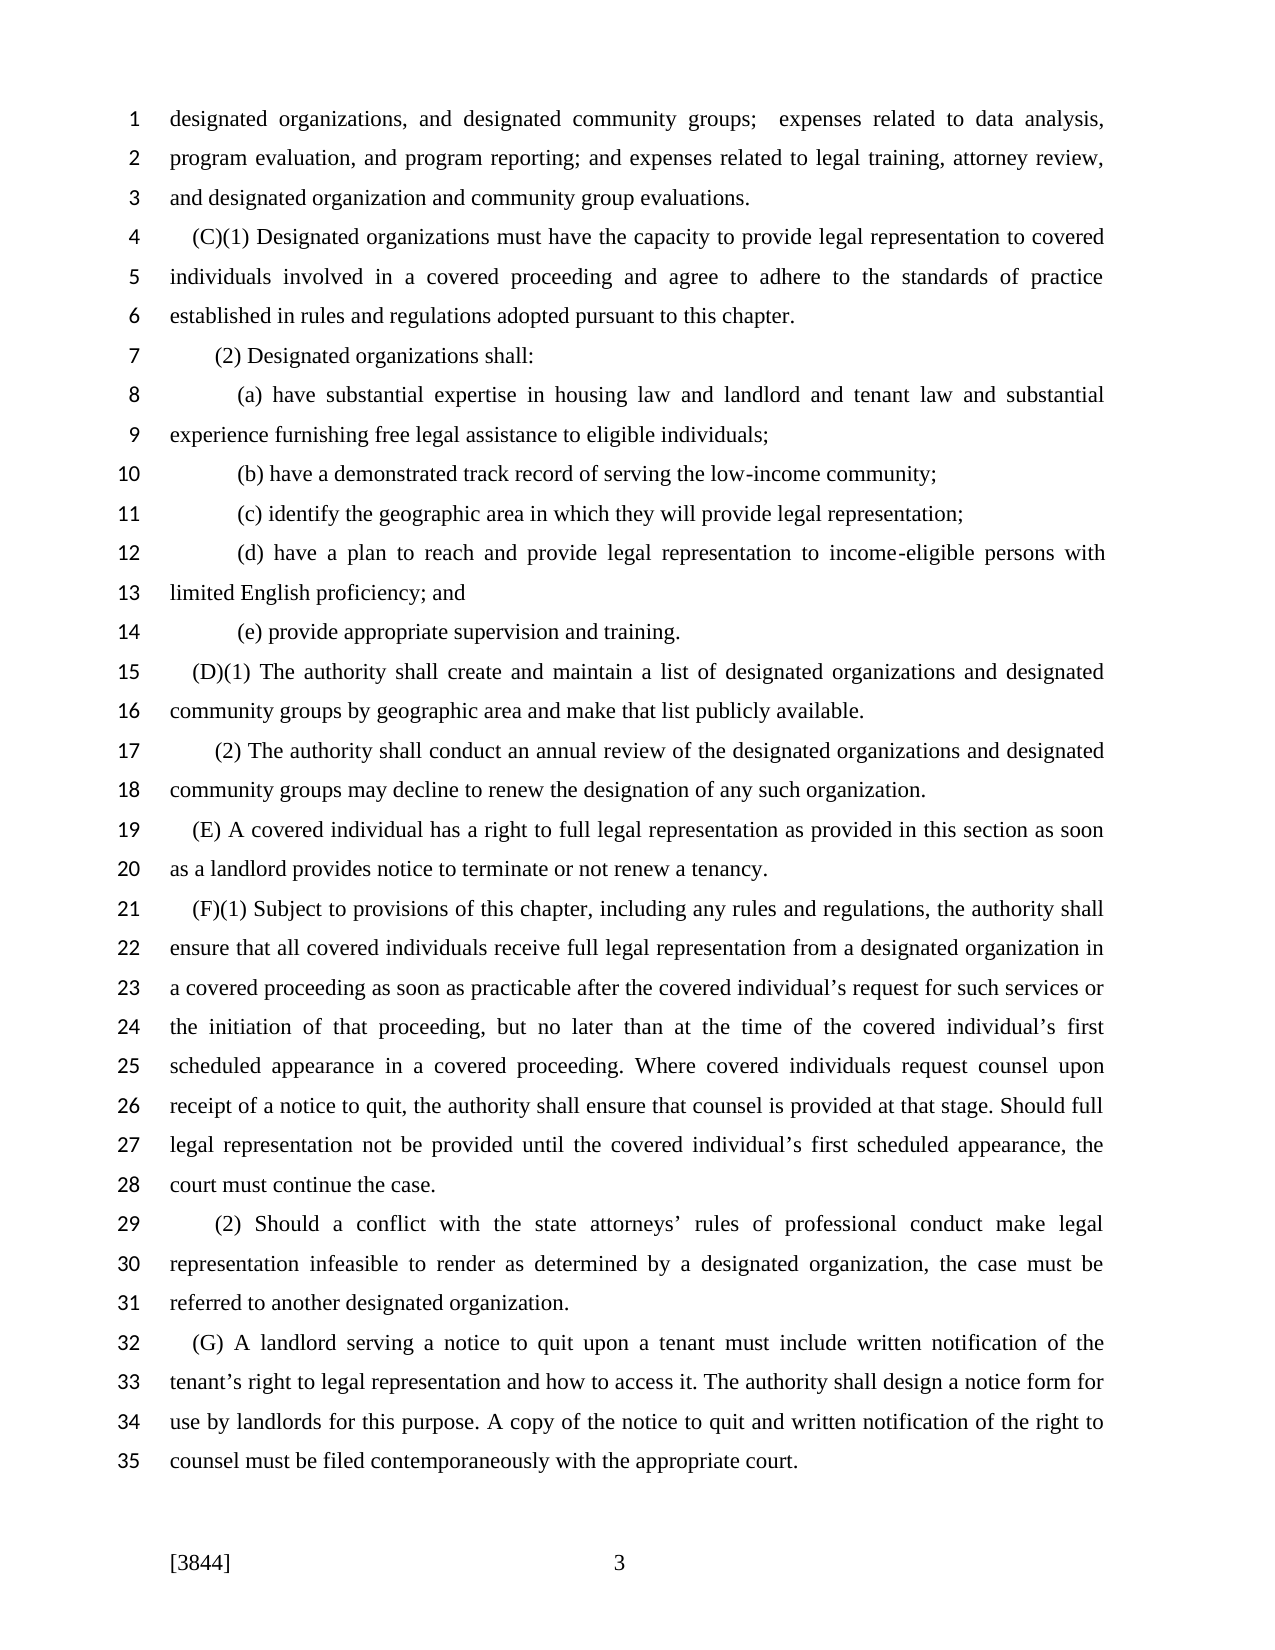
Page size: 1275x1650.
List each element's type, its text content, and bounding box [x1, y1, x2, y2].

text (b) have a demonstrated track record of serving the low‑income community; [169, 460, 1106, 487]
text (D)(1) The authority shall create and maintain a list of designated organizations and designated community groups by geographic area and make that list publicly available. [169, 658, 1106, 723]
text (2) Designated organizations shall: [169, 342, 1106, 368]
text (c) identify the geographic area in which they will provide legal representation; [169, 500, 1106, 526]
text (C)(1) Designated organizations must have the capacity to provide legal representation to covered individuals involved in a covered proceeding and agree to adhere to the standards of practice established in rules and regulations adopted pursuant to this chapter. [169, 223, 1106, 329]
text (F)(1) Subject to provisions of this chapter, including any rules and regulations, the authority shall ensure that all covered individuals receive full legal representation from a designated organization in a covered proceeding as soon as practicable after the covered individual’s request for such services or the initiation of that proceeding, but no later than at the time of the covered individual’s first scheduled appearance in a covered proceeding. Where covered individuals request counsel upon receipt of a notice to quit, the authority shall ensure that counsel is provided at that stage. Should full legal representation not be provided until the covered individual’s first scheduled appearance, the court must continue the case. [169, 894, 1106, 1197]
text (a) have substantial expertise in housing law and landlord and tenant law and substantial experience furnishing free legal assistance to eligible individuals; [169, 381, 1106, 447]
text (2) Should a conflict with the state attorneys’ rules of professional conduct make legal representation infeasible to render as determined by a designated organization, the case must be referred to another designated organization. [169, 1210, 1106, 1316]
text (d) have a plan to reach and provide legal representation to income-eligible persons with limited English proficiency; and [169, 539, 1106, 605]
text (e) provide appropriate supervision and training. [169, 618, 1106, 644]
text (E) A covered individual has a right to full legal representation as provided in this section as soon as a landlord provides notice to terminate or not renew a tenancy. [169, 816, 1106, 881]
text (2) The authority shall conduct an annual review of the designated organizations and designated community groups may decline to renew the designation of any such organization. [169, 737, 1106, 802]
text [169, 105, 1106, 210]
text (G) A landlord serving a notice to quit upon a tenant must include written notification of the tenant’s right to legal representation and how to access it. The authority shall design a notice form for use by landlords for this purpose. A copy of the notice to quit and written notification of the right to counsel must be filed contemporaneously with the appropriate court. [169, 1329, 1106, 1474]
